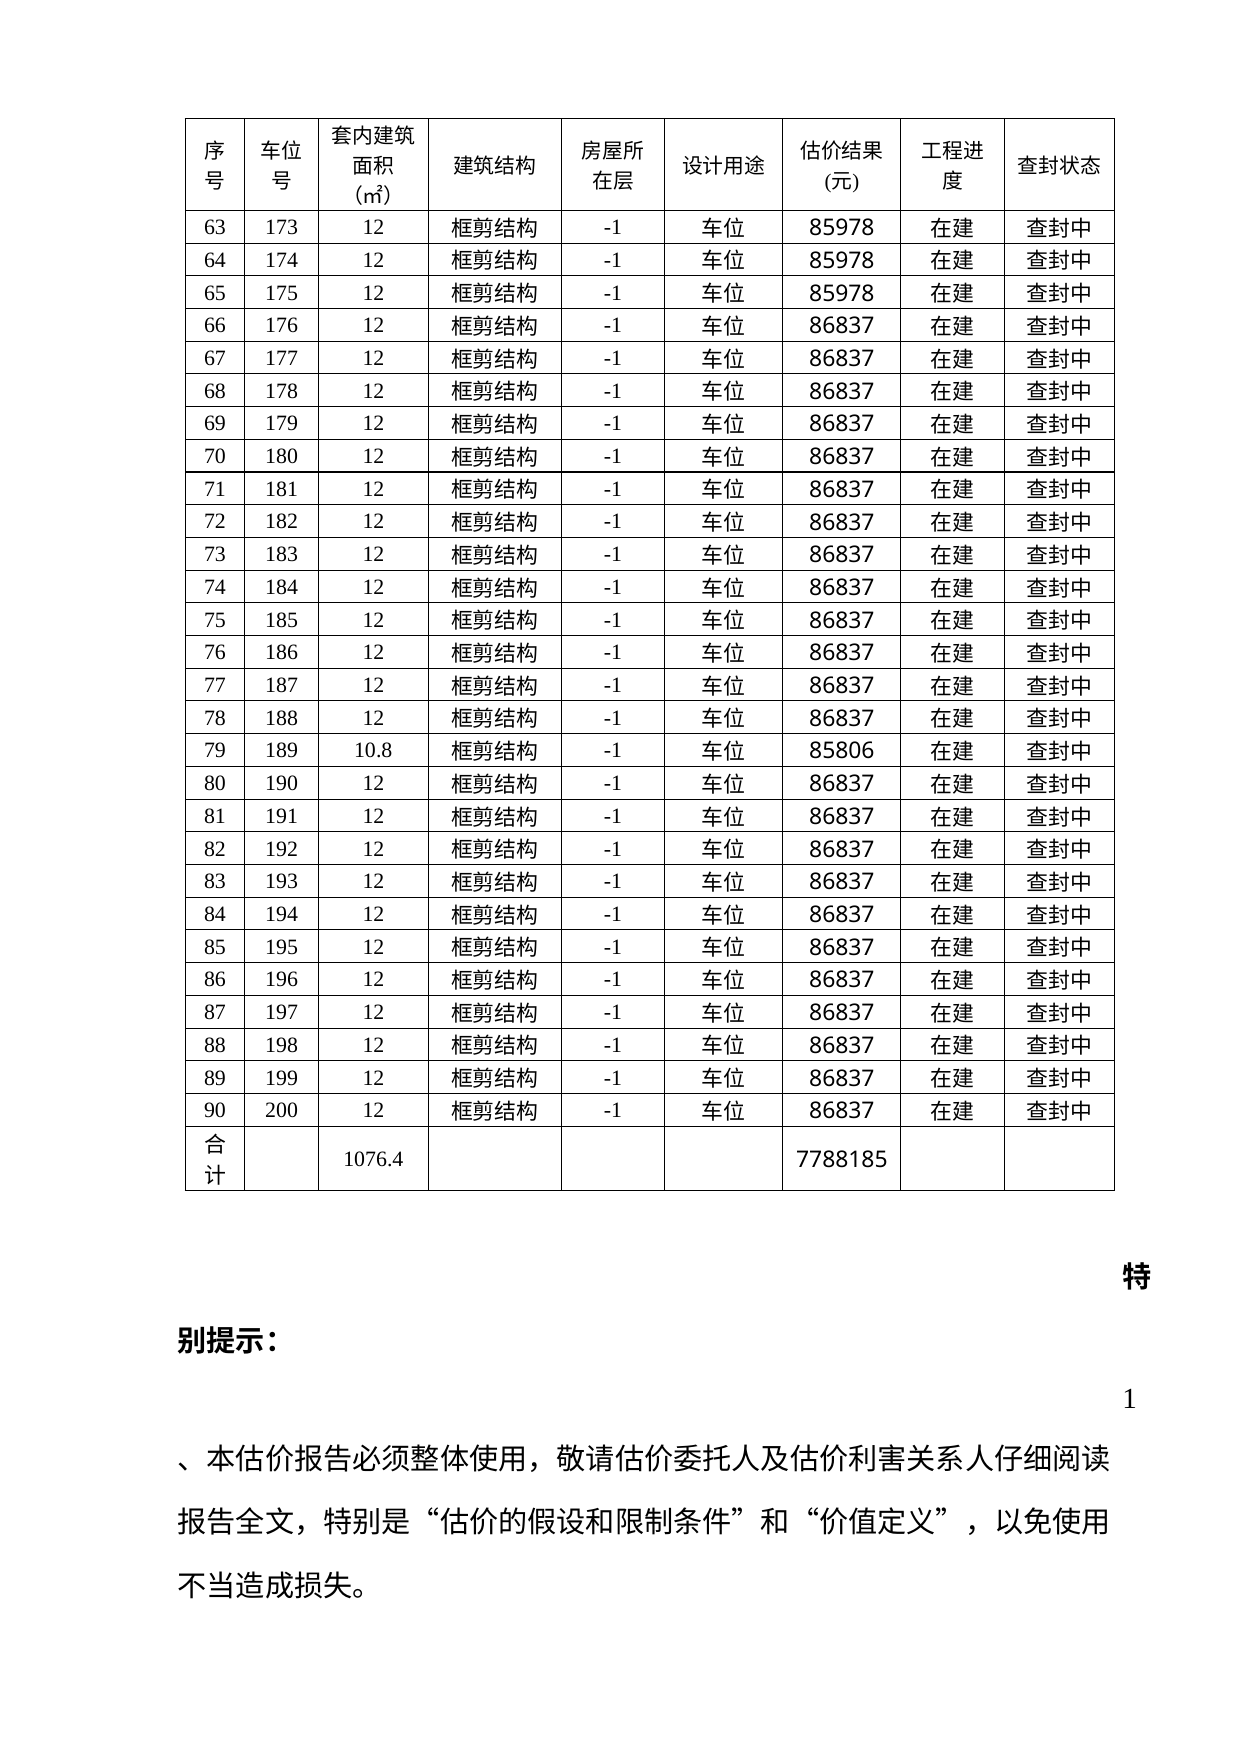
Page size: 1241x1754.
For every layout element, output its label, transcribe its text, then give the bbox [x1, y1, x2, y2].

text 特别提示： [177, 1254, 1122, 1359]
table_cell 12 [319, 342, 428, 373]
table_cell [1005, 1127, 1114, 1190]
table_cell 车位 [665, 898, 782, 929]
table_cell 在建 [901, 898, 1004, 929]
table_cell -1 [562, 244, 664, 275]
table_cell -1 [562, 636, 664, 668]
table_cell 12 [319, 440, 428, 471]
table_cell 197 [245, 996, 318, 1027]
table_cell -1 [562, 1094, 664, 1126]
table_cell 86837 [783, 996, 900, 1027]
table_cell 76 [186, 636, 244, 668]
table_cell 查封中 [1005, 473, 1114, 504]
table_cell 86 [186, 963, 244, 995]
table_cell 框剪结构 [429, 767, 561, 798]
table_cell 查封中 [1005, 211, 1114, 242]
table_cell 车位 [665, 832, 782, 864]
table_cell 188 [245, 701, 318, 733]
table_cell 198 [245, 1029, 318, 1060]
table_cell -1 [562, 505, 664, 537]
table_cell 在建 [901, 1094, 1004, 1126]
table_cell -1 [562, 603, 664, 635]
table_cell [901, 1127, 1004, 1190]
table_cell 85978 [783, 276, 900, 308]
table_cell 查封中 [1005, 571, 1114, 602]
table_cell 在建 [901, 244, 1004, 275]
table_cell 在建 [901, 538, 1004, 569]
table_cell 在建 [901, 309, 1004, 341]
table_cell 在建 [901, 832, 1004, 864]
table_cell 框剪结构 [429, 669, 561, 700]
table_cell 200 [245, 1094, 318, 1126]
table_cell 框剪结构 [429, 930, 561, 962]
table_cell 车位 [665, 374, 782, 406]
table_cell 83 [186, 865, 244, 897]
table_cell -1 [562, 473, 664, 504]
table_cell 86837 [783, 701, 900, 733]
table_header 建筑结构 [429, 119, 561, 210]
table_cell 85978 [783, 244, 900, 275]
table_cell 在建 [901, 276, 1004, 308]
table_cell 12 [319, 930, 428, 962]
table_cell [562, 1127, 664, 1190]
table_cell 框剪结构 [429, 211, 561, 242]
table_cell 车位 [665, 865, 782, 897]
table_cell 在建 [901, 734, 1004, 766]
table_cell 查封中 [1005, 930, 1114, 962]
table_cell -1 [562, 865, 664, 897]
table_cell 70 [186, 440, 244, 471]
table_cell 在建 [901, 701, 1004, 733]
table_cell 173 [245, 211, 318, 242]
table_cell 84 [186, 898, 244, 929]
table_cell 查封中 [1005, 963, 1114, 995]
table_cell 86837 [783, 309, 900, 341]
table_cell 在建 [901, 669, 1004, 700]
table_cell 查封中 [1005, 800, 1114, 831]
table_cell 在建 [901, 473, 1004, 504]
table_cell 86837 [783, 636, 900, 668]
table_cell 64 [186, 244, 244, 275]
table_cell 178 [245, 374, 318, 406]
table_header 估价结果(元) [783, 119, 900, 210]
table_cell -1 [562, 309, 664, 341]
table_cell 查封中 [1005, 505, 1114, 537]
table_cell 车位 [665, 571, 782, 602]
table_cell 在建 [901, 767, 1004, 798]
table_cell 187 [245, 669, 318, 700]
table_cell 在建 [901, 342, 1004, 373]
table_cell 12 [319, 832, 428, 864]
table_header 序号 [186, 119, 244, 210]
table_cell 查封中 [1005, 309, 1114, 341]
table_cell 12 [319, 767, 428, 798]
table_cell 12 [319, 996, 428, 1027]
table_cell 86837 [783, 898, 900, 929]
table_header 工程进度 [901, 119, 1004, 210]
table_cell 车位 [665, 538, 782, 569]
table_cell 10.8 [319, 734, 428, 766]
table_cell 89 [186, 1061, 244, 1093]
table_cell -1 [562, 342, 664, 373]
table_cell 74 [186, 571, 244, 602]
table_cell 1076.4 [319, 1127, 428, 1190]
table_cell 75 [186, 603, 244, 635]
table_cell 查封中 [1005, 1061, 1114, 1093]
table_cell 79 [186, 734, 244, 766]
table_cell 12 [319, 1061, 428, 1093]
table_cell 12 [319, 865, 428, 897]
table_cell 12 [319, 669, 428, 700]
table_cell 193 [245, 865, 318, 897]
table_cell 86837 [783, 930, 900, 962]
table_cell 86837 [783, 1029, 900, 1060]
table_cell 12 [319, 473, 428, 504]
table_cell 12 [319, 1029, 428, 1060]
table_cell 框剪结构 [429, 734, 561, 766]
table_cell 在建 [901, 440, 1004, 471]
table_cell 框剪结构 [429, 505, 561, 537]
table_header 设计用途 [665, 119, 782, 210]
table_cell 在建 [901, 407, 1004, 439]
table_cell 80 [186, 767, 244, 798]
table_cell 车位 [665, 211, 782, 242]
table_cell 86837 [783, 374, 900, 406]
table_cell 查封中 [1005, 734, 1114, 766]
table_cell 85978 [783, 211, 900, 242]
table_cell 67 [186, 342, 244, 373]
table_cell 车位 [665, 276, 782, 308]
table_cell -1 [562, 767, 664, 798]
table_cell 199 [245, 1061, 318, 1093]
table_cell 12 [319, 211, 428, 242]
table_cell 车位 [665, 636, 782, 668]
table_cell 195 [245, 930, 318, 962]
table_cell 192 [245, 832, 318, 864]
table_cell 12 [319, 407, 428, 439]
table_cell 查封中 [1005, 440, 1114, 471]
table_cell 框剪结构 [429, 407, 561, 439]
table_cell 86837 [783, 473, 900, 504]
table_cell 查封中 [1005, 374, 1114, 406]
table_cell -1 [562, 211, 664, 242]
table_cell 65 [186, 276, 244, 308]
table_cell 86837 [783, 865, 900, 897]
table_cell 在建 [901, 800, 1004, 831]
table_cell 查封中 [1005, 898, 1114, 929]
table_cell 查封中 [1005, 767, 1114, 798]
table_cell 在建 [901, 1061, 1004, 1093]
table_cell 183 [245, 538, 318, 569]
table_cell 车位 [665, 603, 782, 635]
table_cell 12 [319, 276, 428, 308]
table_cell 框剪结构 [429, 603, 561, 635]
table_cell 86837 [783, 538, 900, 569]
table_cell 在建 [901, 603, 1004, 635]
table_cell 框剪结构 [429, 898, 561, 929]
table_cell 框剪结构 [429, 996, 561, 1027]
table_cell 车位 [665, 734, 782, 766]
table_cell -1 [562, 898, 664, 929]
table_cell [429, 1127, 561, 1190]
table_cell -1 [562, 407, 664, 439]
table_cell 框剪结构 [429, 800, 561, 831]
table_cell 88 [186, 1029, 244, 1060]
table_cell 78 [186, 701, 244, 733]
table_cell 合计 [186, 1127, 244, 1190]
table_cell 车位 [665, 669, 782, 700]
table_cell 在建 [901, 996, 1004, 1027]
table_cell 框剪结构 [429, 374, 561, 406]
table_cell 190 [245, 767, 318, 798]
table_cell 车位 [665, 930, 782, 962]
table_cell 7788185 [783, 1127, 900, 1190]
table_cell 框剪结构 [429, 440, 561, 471]
table_cell 182 [245, 505, 318, 537]
table_cell 查封中 [1005, 701, 1114, 733]
table_cell -1 [562, 1061, 664, 1093]
table_header 房屋所在层 [562, 119, 664, 210]
table_cell -1 [562, 276, 664, 308]
table_cell 框剪结构 [429, 571, 561, 602]
table_cell 186 [245, 636, 318, 668]
table_cell 12 [319, 636, 428, 668]
text 1、本估价报告必须整体使用，敬请估价委托人及估价利害关系人仔细阅读报告全文，特别是“估价的假设和限制条件”和“价值定义”，以免使用不当造成损失。 [177, 1381, 1122, 1604]
table_cell 框剪结构 [429, 1029, 561, 1060]
table_cell 179 [245, 407, 318, 439]
table_cell -1 [562, 734, 664, 766]
table_cell 87 [186, 996, 244, 1027]
table_cell 12 [319, 701, 428, 733]
table_cell [665, 1127, 782, 1190]
table_cell 174 [245, 244, 318, 275]
table_cell 184 [245, 571, 318, 602]
table_cell 在建 [901, 505, 1004, 537]
table_cell 12 [319, 374, 428, 406]
table_cell 框剪结构 [429, 538, 561, 569]
table_cell 车位 [665, 1061, 782, 1093]
table_cell 在建 [901, 374, 1004, 406]
table_cell 12 [319, 571, 428, 602]
table_cell 86837 [783, 440, 900, 471]
table_cell 查封中 [1005, 244, 1114, 275]
table_cell 框剪结构 [429, 701, 561, 733]
table_cell -1 [562, 538, 664, 569]
table_header 查封状态 [1005, 119, 1114, 210]
table_cell 12 [319, 1094, 428, 1126]
table_cell 在建 [901, 211, 1004, 242]
table_cell 73 [186, 538, 244, 569]
table_cell 车位 [665, 342, 782, 373]
table_cell 车位 [665, 996, 782, 1027]
table_cell 194 [245, 898, 318, 929]
table_cell 车位 [665, 1029, 782, 1060]
table_cell 177 [245, 342, 318, 373]
table_cell -1 [562, 374, 664, 406]
table_cell 查封中 [1005, 1029, 1114, 1060]
table_cell 86837 [783, 963, 900, 995]
table_cell 框剪结构 [429, 342, 561, 373]
table_cell -1 [562, 440, 664, 471]
table_cell 车位 [665, 440, 782, 471]
table_cell 86837 [783, 1094, 900, 1126]
table_cell 86837 [783, 1061, 900, 1093]
table_cell 181 [245, 473, 318, 504]
table_cell 12 [319, 244, 428, 275]
table_cell 框剪结构 [429, 309, 561, 341]
table_cell 77 [186, 669, 244, 700]
table_cell 189 [245, 734, 318, 766]
table_cell -1 [562, 701, 664, 733]
table_cell 175 [245, 276, 318, 308]
table_cell 12 [319, 505, 428, 537]
table_cell 框剪结构 [429, 244, 561, 275]
table_cell 车位 [665, 407, 782, 439]
table_cell 12 [319, 309, 428, 341]
table_cell 车位 [665, 244, 782, 275]
table_cell 框剪结构 [429, 473, 561, 504]
table_cell 车位 [665, 701, 782, 733]
table_cell 在建 [901, 636, 1004, 668]
table_cell 82 [186, 832, 244, 864]
table_cell 查封中 [1005, 407, 1114, 439]
table_cell 72 [186, 505, 244, 537]
table_cell -1 [562, 832, 664, 864]
table_cell 车位 [665, 800, 782, 831]
table_cell 86837 [783, 505, 900, 537]
table_cell 12 [319, 603, 428, 635]
table_cell 框剪结构 [429, 276, 561, 308]
table_cell 86837 [783, 669, 900, 700]
table_cell -1 [562, 1029, 664, 1060]
table_cell 在建 [901, 963, 1004, 995]
table_cell 86837 [783, 832, 900, 864]
table_cell 查封中 [1005, 1094, 1114, 1126]
table_cell 在建 [901, 930, 1004, 962]
table_cell [245, 1127, 318, 1190]
table_cell 框剪结构 [429, 865, 561, 897]
table_cell 12 [319, 963, 428, 995]
table_cell 86837 [783, 603, 900, 635]
table_cell 车位 [665, 963, 782, 995]
table_cell 框剪结构 [429, 1061, 561, 1093]
table_cell 90 [186, 1094, 244, 1126]
table_cell -1 [562, 996, 664, 1027]
table_cell 12 [319, 538, 428, 569]
table_cell 查封中 [1005, 603, 1114, 635]
table_cell 69 [186, 407, 244, 439]
table_cell 86837 [783, 767, 900, 798]
table_cell 12 [319, 898, 428, 929]
table_cell 在建 [901, 1029, 1004, 1060]
table_header 车位号 [245, 119, 318, 210]
table_cell 86837 [783, 342, 900, 373]
table_cell 71 [186, 473, 244, 504]
table_cell -1 [562, 571, 664, 602]
table_cell 框剪结构 [429, 832, 561, 864]
table_cell 68 [186, 374, 244, 406]
table_cell 框剪结构 [429, 636, 561, 668]
table_cell 81 [186, 800, 244, 831]
table_cell 185 [245, 603, 318, 635]
table_cell 查封中 [1005, 832, 1114, 864]
table_cell 12 [319, 800, 428, 831]
table_cell 查封中 [1005, 996, 1114, 1027]
table_cell -1 [562, 669, 664, 700]
table_cell 车位 [665, 1094, 782, 1126]
table_cell 在建 [901, 865, 1004, 897]
table_cell 196 [245, 963, 318, 995]
table_cell 180 [245, 440, 318, 471]
table_cell 查封中 [1005, 538, 1114, 569]
table_cell 66 [186, 309, 244, 341]
table_cell 框剪结构 [429, 963, 561, 995]
table_cell 85 [186, 930, 244, 962]
table_cell 车位 [665, 767, 782, 798]
table_cell 查封中 [1005, 342, 1114, 373]
table_cell 176 [245, 309, 318, 341]
table_cell -1 [562, 930, 664, 962]
table_cell 车位 [665, 505, 782, 537]
table_cell 85806 [783, 734, 900, 766]
table_cell 63 [186, 211, 244, 242]
table_cell 86837 [783, 407, 900, 439]
table_cell 86837 [783, 800, 900, 831]
table_cell -1 [562, 800, 664, 831]
table_header 套内建筑面积（㎡） [319, 119, 428, 210]
table_cell 查封中 [1005, 636, 1114, 668]
table_cell 在建 [901, 571, 1004, 602]
table_cell 191 [245, 800, 318, 831]
table_cell 查封中 [1005, 865, 1114, 897]
table_cell 车位 [665, 309, 782, 341]
table_cell 框剪结构 [429, 1094, 561, 1126]
table_cell -1 [562, 963, 664, 995]
table_cell 查封中 [1005, 669, 1114, 700]
table_cell 车位 [665, 473, 782, 504]
table_cell 86837 [783, 571, 900, 602]
table_cell 查封中 [1005, 276, 1114, 308]
